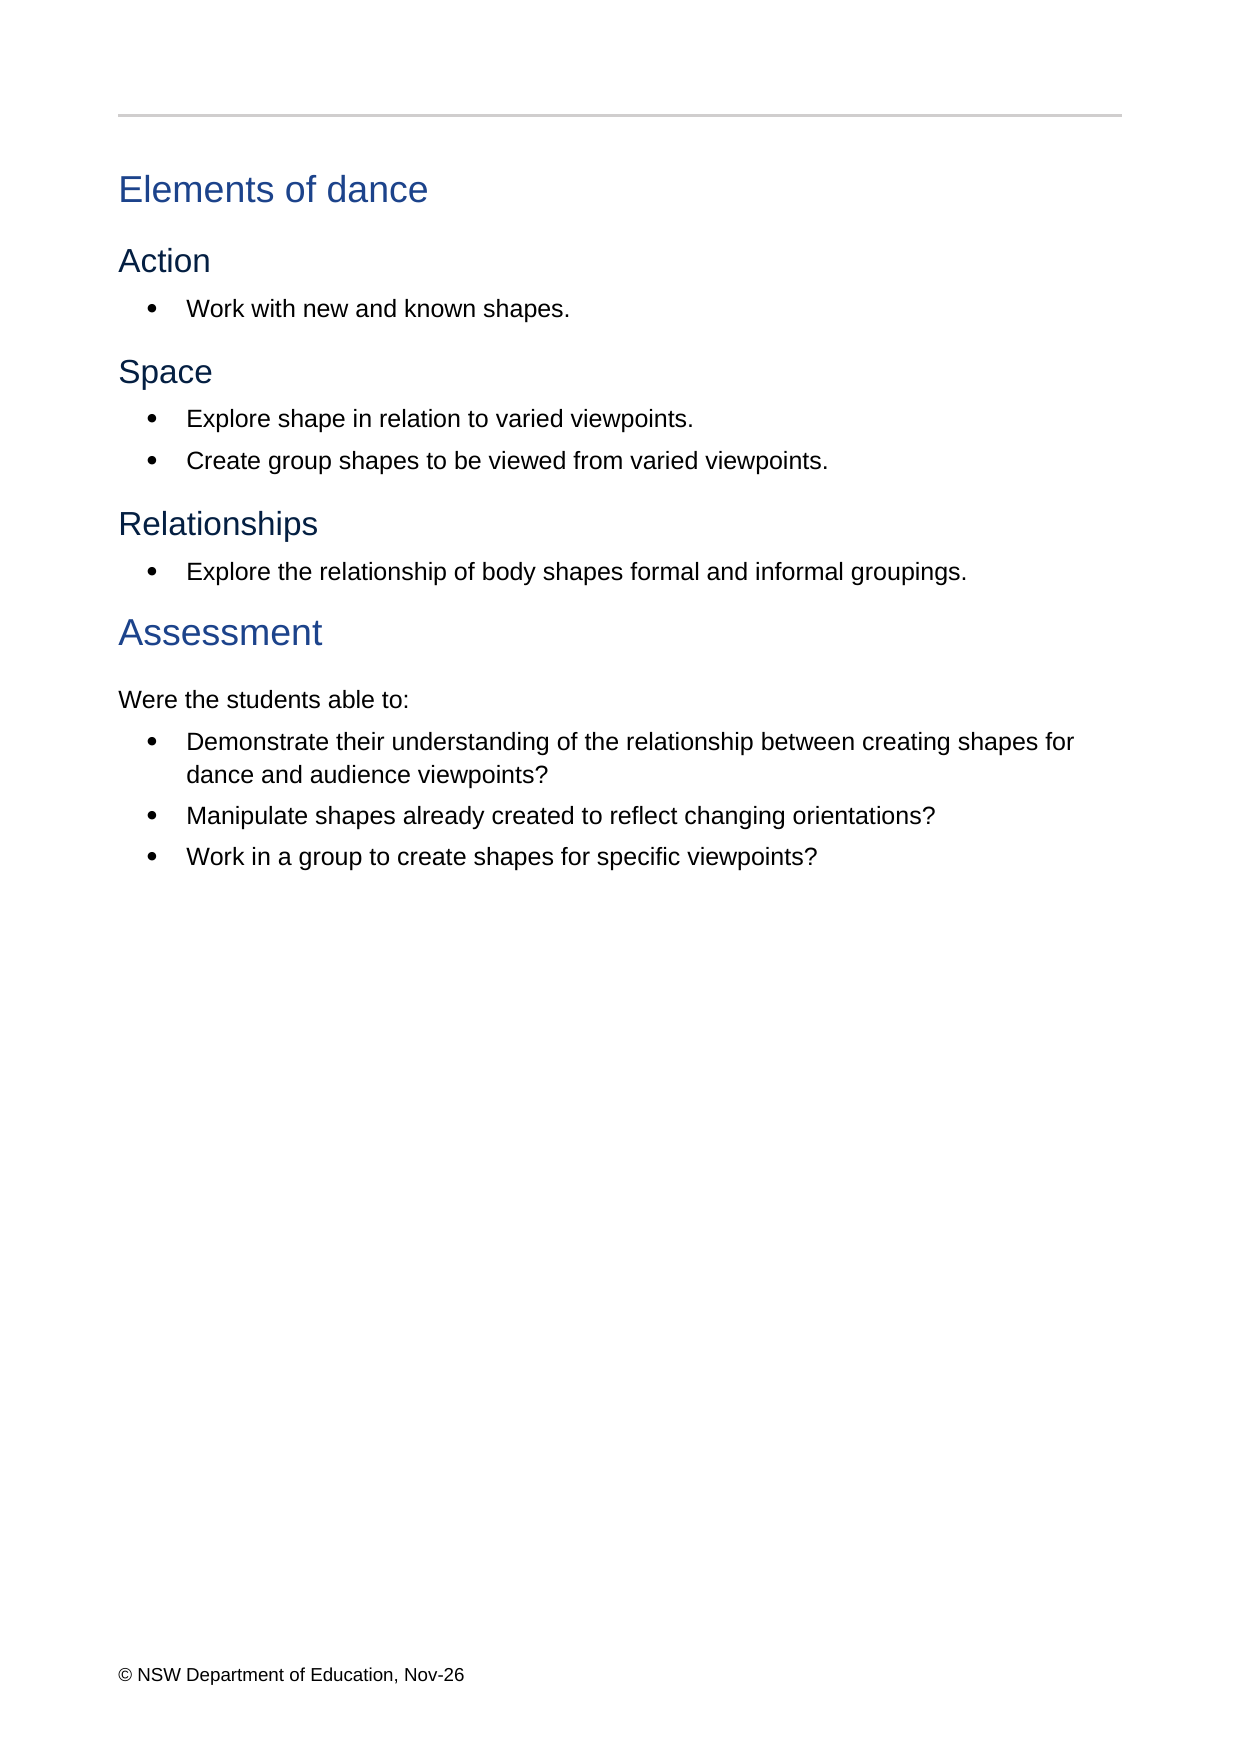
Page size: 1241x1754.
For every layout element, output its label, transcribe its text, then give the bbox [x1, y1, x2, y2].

list Demonstrate their understanding of the relationship between creating shapes for dance and audience viewpoints? [148, 726, 1122, 788]
list Manipulate shapes already created to reflect changing orientations? [148, 801, 1122, 830]
subtitle Space [118, 352, 1122, 390]
list Explore shape in relation to varied viewpoints. [148, 404, 1122, 433]
subtitle Elements of dance [118, 167, 1122, 210]
text Were the students able to: [118, 685, 1122, 714]
list Work in a group to create shapes for specific viewpoints? [148, 842, 1122, 871]
list Explore the relationship of body shapes formal and informal groupings. [148, 557, 1122, 585]
subtitle Action [118, 241, 1122, 280]
list Work with new and known shapes. [148, 294, 1122, 323]
subtitle Relationships [118, 504, 1122, 542]
list Create group shapes to be viewed from varied viewpoints. [148, 446, 1122, 475]
subtitle Assessment [118, 611, 1122, 654]
